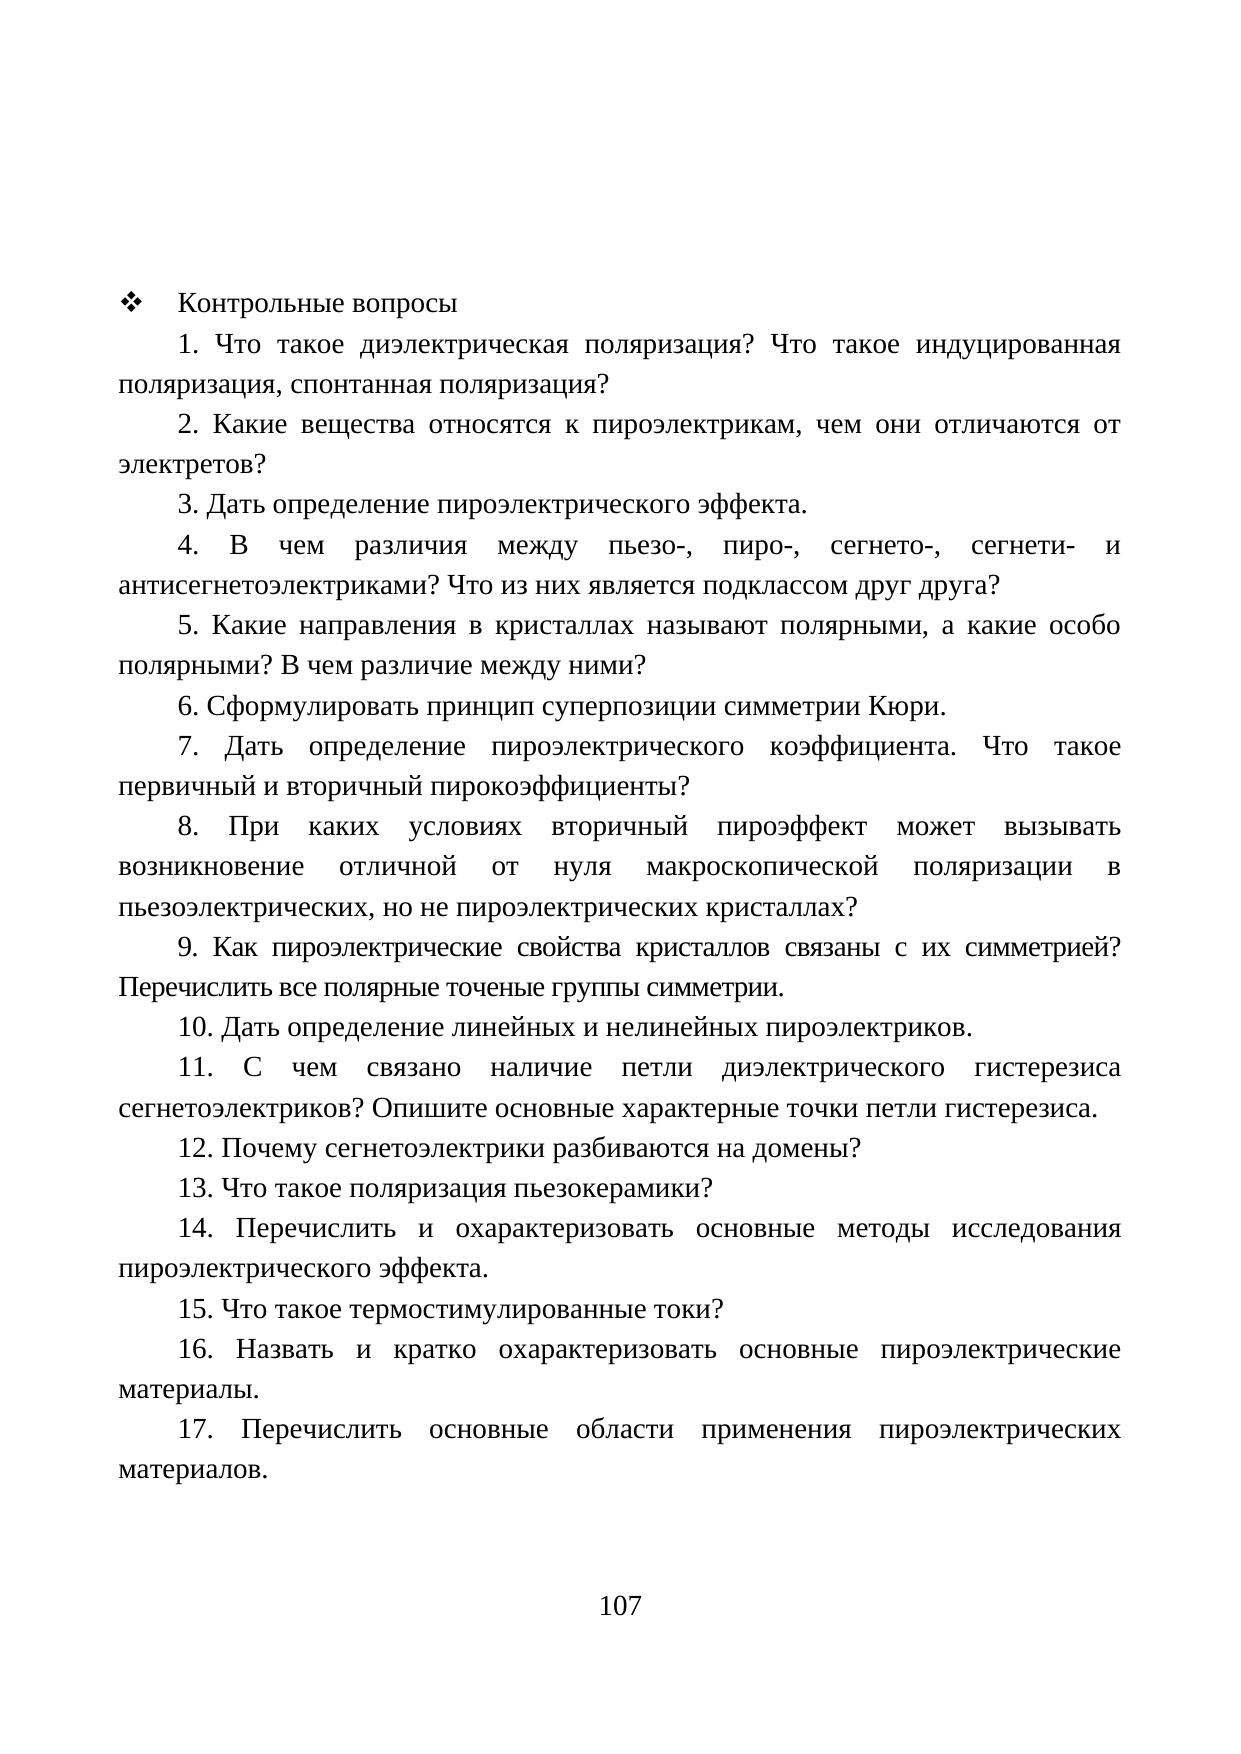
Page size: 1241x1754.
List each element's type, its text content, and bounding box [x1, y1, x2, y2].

text 5. Какие направления в кристаллах называют полярными, а какие особо полярными? В чем различие между ними? [118, 607, 1122, 681]
text 1. Что такое диэлектрическая поляризация? Что такое индуцированная поляризация, спонтанная поляризация? [118, 326, 1122, 399]
text 7. Дать определение пироэлектрического коэффициента. Что такое первичный и вторичный пирокоэффициенты? [118, 728, 1122, 802]
text 4. В чем различия между пьезо-, пиро-, сегнето-, сегнети- и антисегнетоэлектриками? Что из них является подклассом друг друга? [118, 527, 1122, 601]
text 17. Перечислить основные области применения пироэлектрических материалов. [118, 1411, 1122, 1485]
text 16. Назвать и кратко охарактеризовать основные пироэлектрические материалы. [118, 1331, 1122, 1405]
text 15. Что такое термостимулированные токи? [118, 1291, 1122, 1324]
text 3. Дать определение пироэлектрического эффекта. [118, 487, 1122, 520]
text 11. С чем связано наличие петли диэлектрического гистерезиса сегнетоэлектриков? Опишите основные характерные точки петли гистерезиса. [118, 1049, 1122, 1123]
text 2. Какие вещества относятся к пироэлектрикам, чем они отличаются от электретов? [118, 406, 1122, 480]
text 8. При каких условиях вторичный пироэффект может вызывать возникновение отличной от нуля макроскопической поляризации в пьезоэлектрических, но не пироэлектрических кристаллах? [118, 808, 1122, 922]
text 12. Почему сегнетоэлектрики разбиваются на домены? [118, 1130, 1122, 1163]
text 6. Сформулировать принцип суперпозиции симметрии Кюри. [118, 688, 1122, 721]
text Контрольные вопросы [118, 286, 1122, 319]
text 10. Дать определение линейных и нелинейных пироэлектриков. [118, 1009, 1122, 1043]
text 13. Что такое поляризация пьезокерамики? [118, 1170, 1122, 1204]
text 14. Перечислить и охарактеризовать основные методы исследования пироэлектрического эффекта. [118, 1210, 1122, 1284]
text 9. Как пироэлектрические свойства кристаллов связаны с их симметрией? Перечислить все полярные точеные группы симметрии. [118, 929, 1122, 1003]
